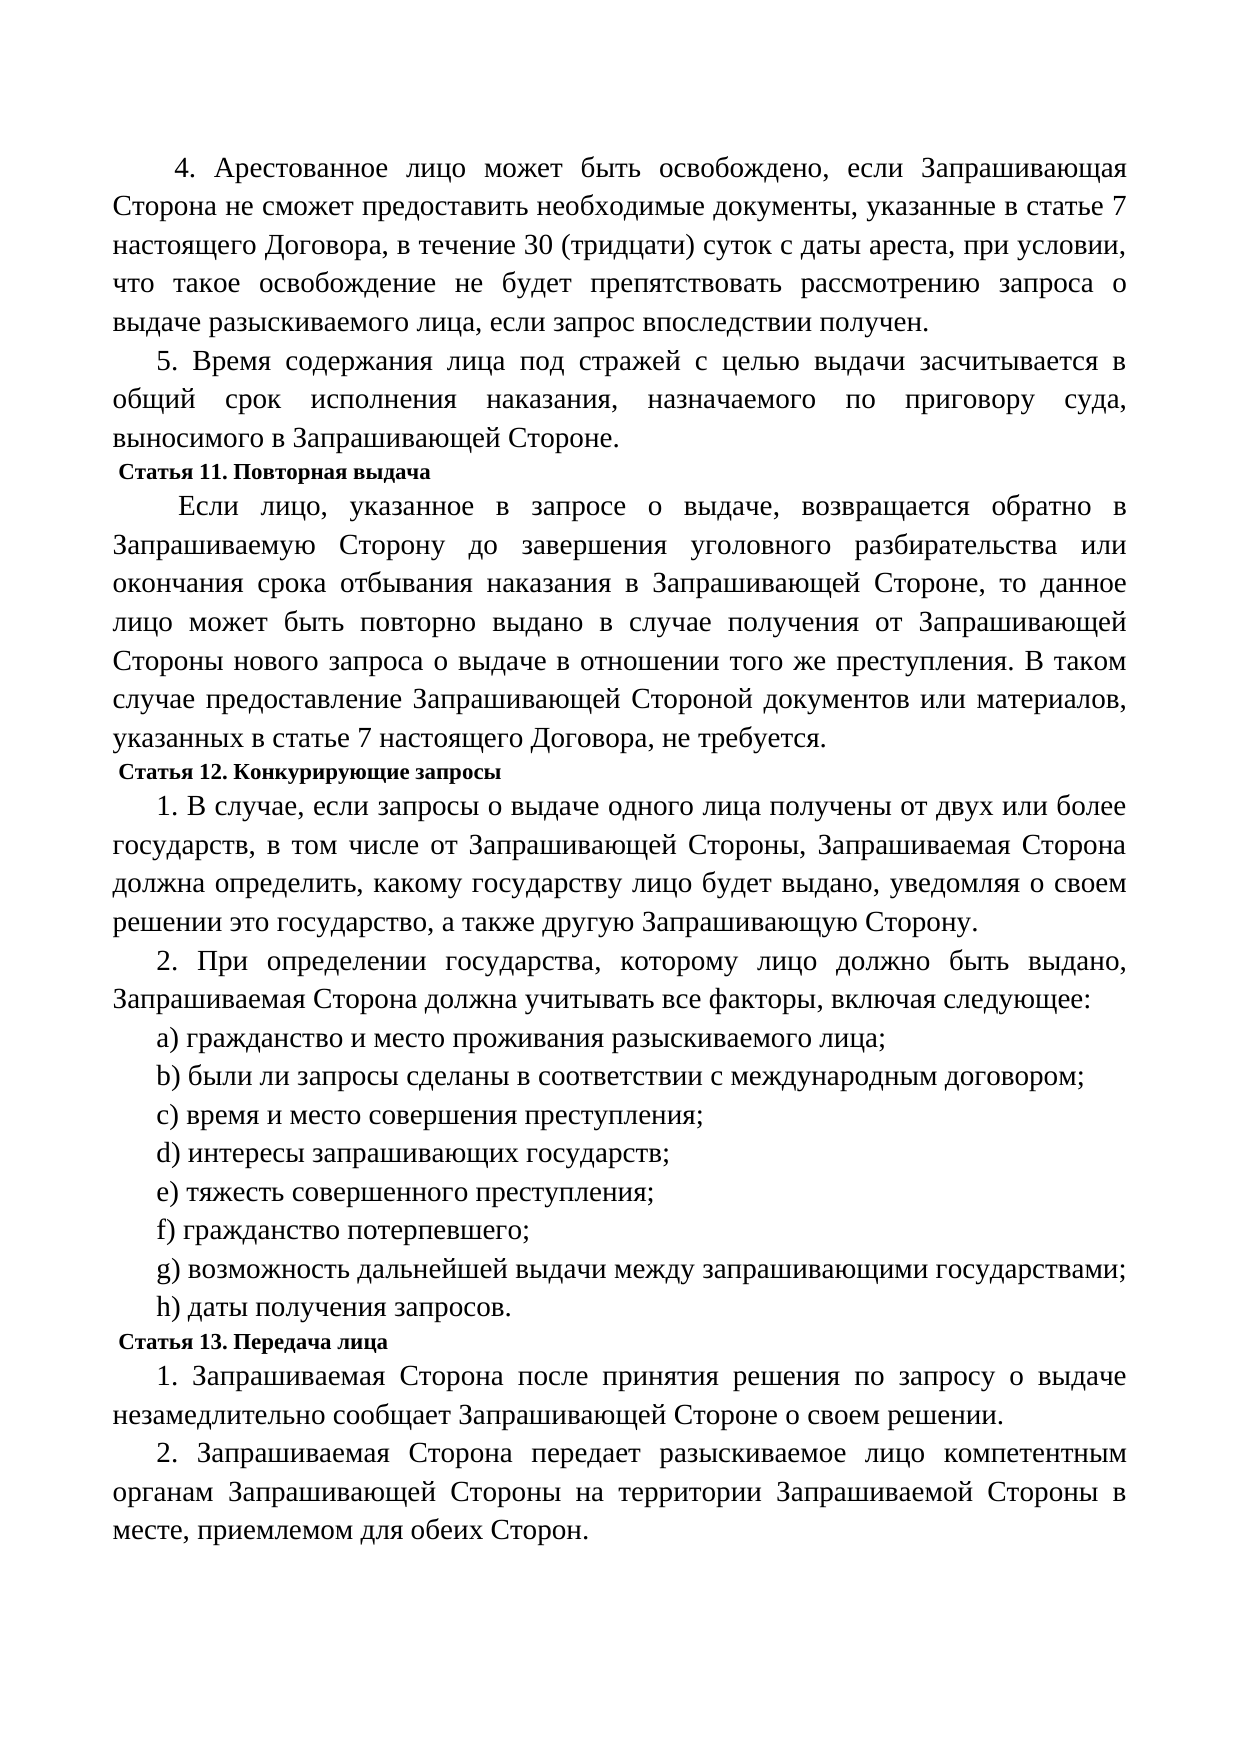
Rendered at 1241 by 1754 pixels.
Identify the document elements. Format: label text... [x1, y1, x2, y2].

text b) были ли запросы сделаны в соответствии с международным договором; [112, 1058, 1128, 1092]
text h) даты получения запросов. [112, 1289, 1128, 1323]
text d) интересы запрашивающих государств; [112, 1135, 1128, 1169]
text 1. В случае, если запросы о выдаче одного лица получены от двух или более государств, в том числе от Запрашивающей Стороны, Запрашиваемая Сторона должна определить, какому государству лицо будет выдано, уведомляя о своем решении это государство, а также другую Запрашивающую Сторону. [112, 788, 1128, 938]
text Если лицо, указанное в запросе о выдаче, возвращается обратно в Запрашиваемую Сторону до завершения уголовного разбирательства или окончания срока отбывания наказания в Запрашивающей Стороне, то данное лицо может быть повторно выдано в случае получения от Запрашивающей Стороны нового запроса о выдаче в отношении того же преступления. В таком случае предоставление Запрашивающей Стороной документов или материалов, указанных в статье 7 настоящего Договора, не требуется. [112, 488, 1128, 753]
text 2. При определении государства, которому лицо должно быть выдано, Запрашиваемая Сторона должна учитывать все факторы, включая следующее: [112, 943, 1128, 1015]
text Статья 11. Повторная выдача [112, 458, 1128, 485]
text e) тяжесть совершенного преступления; [112, 1174, 1128, 1207]
text a) гражданство и место проживания разыскиваемого лица; [112, 1020, 1128, 1053]
text 5. Время содержания лица под стражей с целью выдачи засчитывается в общий срок исполнения наказания, назначаемого по приговору суда, выносимого в Запрашивающей Стороне. [112, 343, 1128, 453]
text 1. Запрашиваемая Сторона после принятия решения по запросу о выдаче незамедлительно сообщает Запрашивающей Стороне о своем решении. [112, 1358, 1128, 1430]
text 2. Запрашиваемая Сторона передает разыскиваемое лицо компетентным органам Запрашивающей Стороны на территории Запрашиваемой Стороны в месте, приемлемом для обеих Сторон. [112, 1435, 1128, 1546]
text 4. Арестованное лицо может быть освобождено, если Запрашивающая Сторона не сможет предоставить необходимые документы, указанные в статье 7 настоящего Договора, в течение 30 (тридцати) суток с даты ареста, при условии, что такое освобождение не будет препятствовать рассмотрению запроса о выдаче разыскиваемого лица, если запрос впоследствии получен. [112, 150, 1128, 338]
text c) время и место совершения преступления; [112, 1097, 1128, 1130]
text g) возможность дальнейшей выдачи между запрашивающими государствами; [112, 1251, 1128, 1284]
text Статья 12. Конкурирующие запросы [112, 758, 1128, 785]
text f) гражданство потерпевшего; [112, 1212, 1128, 1246]
text Статья 13. Передача лица [112, 1328, 1128, 1354]
